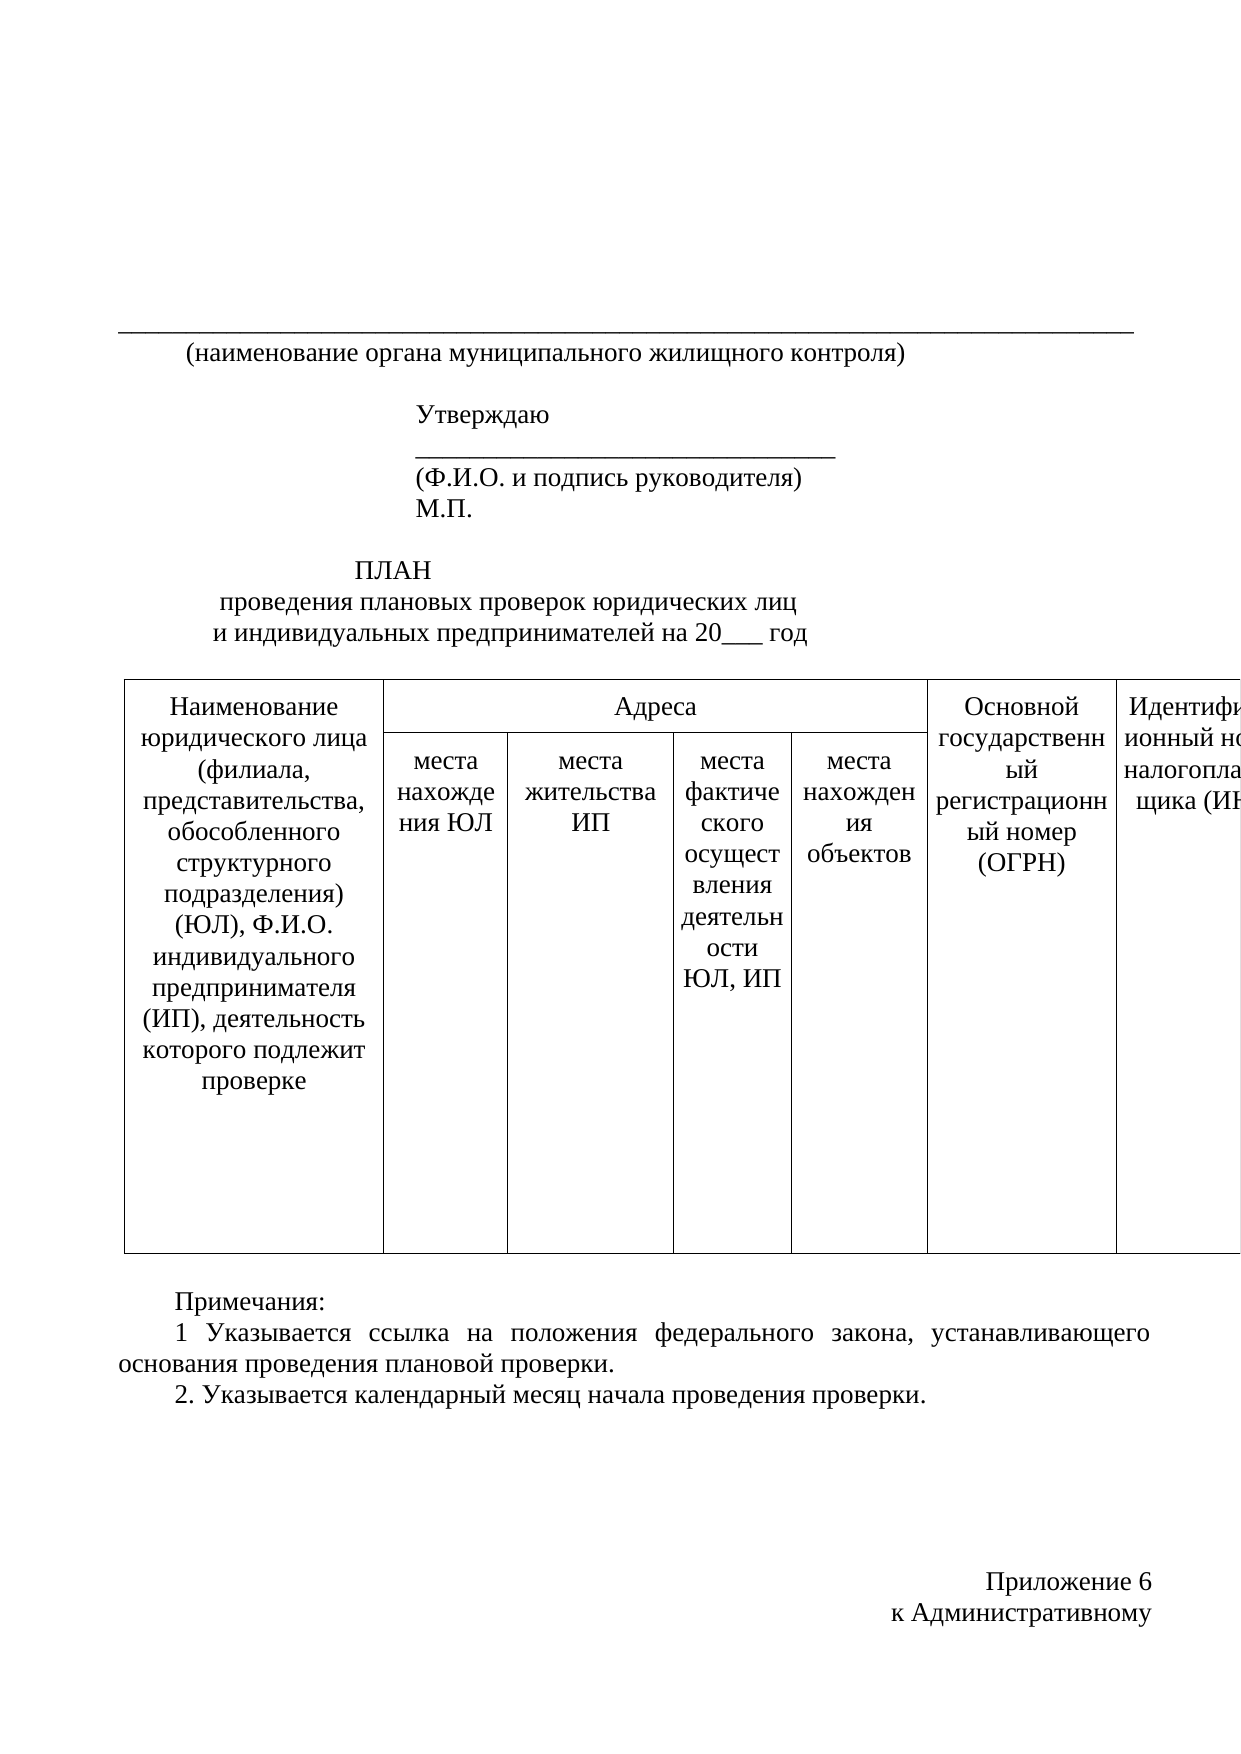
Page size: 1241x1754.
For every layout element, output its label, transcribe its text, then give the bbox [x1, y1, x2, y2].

text Утверждаю [118, 398, 1152, 429]
table_header Основной государственный регистрационный номер (ОГРН) [928, 680, 1116, 1253]
table_header Наименование юридического лица (филиала, представительства, обособленного структурного подразделения) (ЮЛ), Ф.И.О. индивидуального предпринимателя (ИП), деятельность которого подлежит проверке [125, 680, 383, 1253]
table_cell места нахождения объектов [792, 733, 927, 1253]
text проведения плановых проверок юридических лиц [118, 585, 1152, 616]
text и индивидуальных предпринимателей на 20___ год [118, 616, 1152, 648]
text _______________________________ [118, 429, 1152, 461]
text 2. Указывается календарный месяц начала проведения проверки. [118, 1378, 1152, 1409]
text 1 Указывается ссылка на положения федерального закона, устанавливающего основания проведения плановой проверки. [118, 1316, 1152, 1378]
table_header Адреса [384, 680, 927, 732]
text М.П. [118, 492, 1152, 523]
text (наименование органа муниципального жилищного контроля) [118, 336, 1152, 367]
table_cell места жительства ИП [508, 733, 673, 1253]
table_cell места фактического осуществления деятельности ЮЛ, ИП [674, 733, 791, 1253]
text Примечания: [118, 1285, 1152, 1316]
text Приложение 6 [118, 1565, 1152, 1596]
text к Административному [118, 1596, 1152, 1628]
text (Ф.И.О. и подпись руководителя) [118, 461, 1152, 492]
text ___________________________________________________________________________ [118, 305, 1152, 336]
text ПЛАН [118, 554, 1152, 585]
table_header Идентификационный номер налогоплательщика (ИНН) [1117, 680, 1240, 1253]
table_cell места нахождения ЮЛ [384, 733, 507, 1253]
